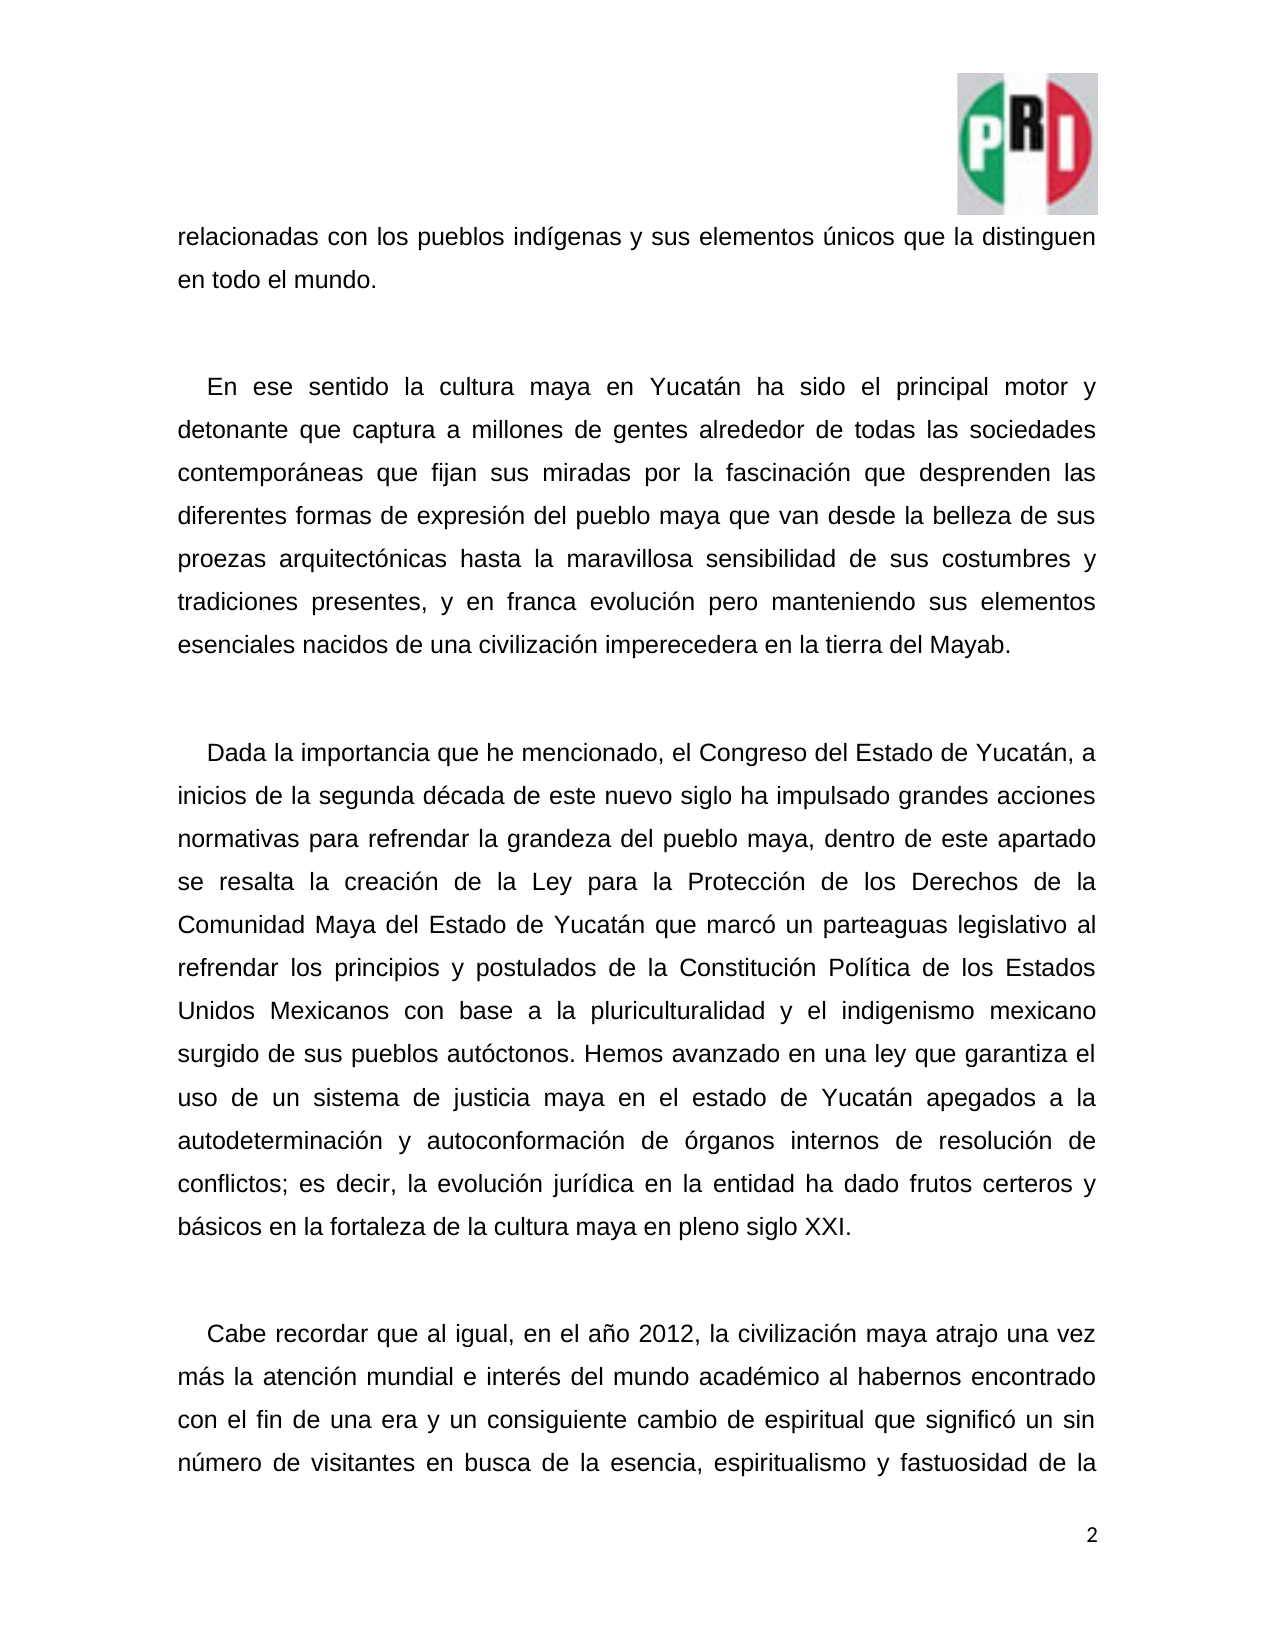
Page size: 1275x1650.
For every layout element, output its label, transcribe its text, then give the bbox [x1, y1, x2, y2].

text Dada la importancia que he mencionado, el Congreso del Estado de Yucatán, a inicios de la segunda década de este nuevo siglo ha impulsado grandes acciones normativas para refrendar la grandeza del pueblo maya, dentro de este apartado se resalta la creación de la Ley para la Protección de los Derechos de la Comunidad Maya del Estado de Yucatán que marcó un parteaguas legislativo al refrendar los principios y postulados de la Constitución Política de los Estados Unidos Mexicanos con base a la pluriculturalidad y el indigenismo mexicano surgido de sus pueblos autóctonos. Hemos avanzado en una ley que garantiza el uso de un sistema de justicia maya en el estado de Yucatán apegados a la autodeterminación y autoconformación de órganos internos de resolución de conflictos; es decir, la evolución jurídica en la entidad ha dado frutos certeros y básicos en la fortaleza de la cultura maya en pleno siglo XXI. [177, 738, 1098, 1241]
text En ese sentido la cultura maya en Yucatán ha sido el principal motor y detonante que captura a millones de gentes alrededor de todas las sociedades contemporáneas que fijan sus miradas por la fascinación que desprenden las diferentes formas de expresión del pueblo maya que van desde la belleza de sus proezas arquitectónicas hasta la maravillosa sensibilidad de sus costumbres y tradiciones presentes, y en franca evolución pero manteniendo sus elementos esenciales nacidos de una civilización imperecedera en la tierra del Mayab. [177, 372, 1098, 659]
picture [957, 73, 1098, 215]
